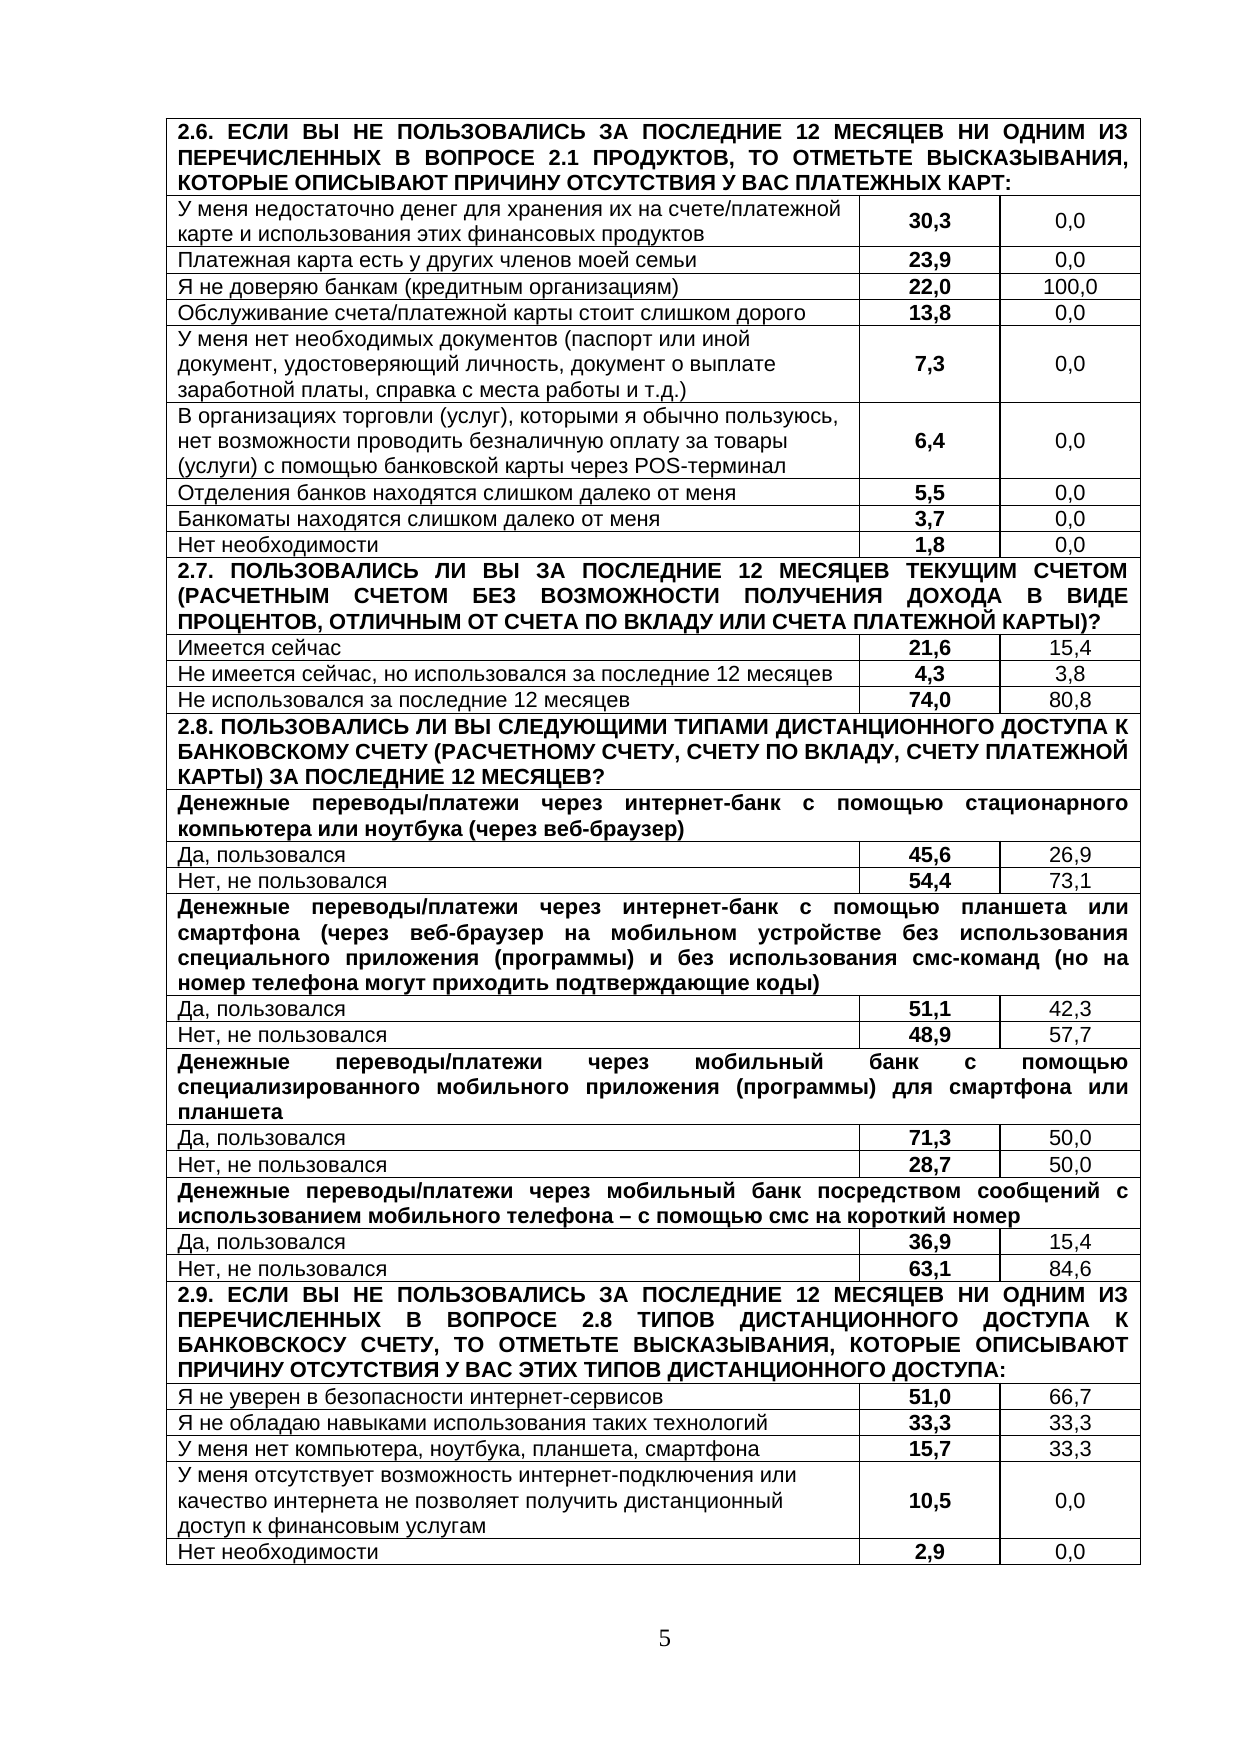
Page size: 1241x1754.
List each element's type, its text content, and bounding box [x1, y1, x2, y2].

table_cell Денежные переводы/платежи через мобильный банк с помощью специализированного мобильного приложения (программы) для смартфона или планшета [167, 1049, 1140, 1124]
table_cell Я не обладаю навыками использования таких технологий [167, 1410, 859, 1435]
table_cell 3,8 [1001, 661, 1140, 686]
table_cell Отделения банков находятся слишком далеко от меня [167, 479, 859, 504]
table_cell Я не доверяю банкам (кредитным организациям) [167, 274, 859, 299]
table_cell 74,0 [860, 687, 999, 712]
table_cell 1,8 [860, 532, 999, 557]
table_cell 57,7 [1001, 1022, 1140, 1047]
table_cell 0,0 [1001, 479, 1140, 504]
table_cell У меня нет компьютера, ноутбука, планшета, смартфона [167, 1436, 859, 1461]
table_cell 3,7 [860, 506, 999, 531]
table_cell 15,7 [860, 1436, 999, 1461]
table_cell В организациях торговли (услуг), которыми я обычно пользуюсь, нет возможности проводить безналичную оплату за товары (услуги) с помощью банковской карты через POS-терминал [167, 403, 859, 478]
table_cell 36,9 [860, 1229, 999, 1254]
table_cell 30,3 [860, 196, 999, 246]
table_header 2.6. ЕСЛИ ВЫ НЕ ПОЛЬЗОВАЛИСЬ ЗА ПОСЛЕДНИЕ 12 МЕСЯЦЕВ НИ ОДНИМ ИЗ ПЕРЕЧИСЛЕННЫХ В ВОПРОСЕ 2.1 ПРОДУКТОВ, ТО ОТМЕТЬТЕ ВЫСКАЗЫВАНИЯ, КОТОРЫЕ ОПИСЫВАЮТ ПРИЧИНУ ОТСУТСТВИЯ У ВАС ПЛАТЕЖНЫХ КАРТ: [167, 119, 1140, 195]
table_cell Нет, не пользовался [167, 868, 859, 893]
table_cell У меня нет необходимых документов (паспорт или иной документ, удостоверяющий личность, документ о выплате заработной платы, справка с места работы и т.д.) [167, 326, 859, 402]
table_cell Денежные переводы/платежи через мобильный банк посредством сообщений с использованием мобильного телефона – с помощью смс на короткий номер [167, 1178, 1140, 1228]
table_cell 0,0 [1001, 1462, 1140, 1538]
table_cell 10,5 [860, 1462, 999, 1538]
table_cell 48,9 [860, 1022, 999, 1047]
table_cell 73,1 [1001, 868, 1140, 893]
table_cell 15,4 [1001, 635, 1140, 660]
table_cell 42,3 [1001, 996, 1140, 1021]
table_cell 0,0 [1001, 247, 1140, 272]
table_cell 50,0 [1001, 1125, 1140, 1150]
table_cell Обслуживание счета/платежной карты стоит слишком дорого [167, 300, 859, 325]
table_cell 13,8 [860, 300, 999, 325]
table_cell 2,9 [860, 1539, 999, 1564]
table_cell 51,0 [860, 1384, 999, 1409]
table_cell 6,4 [860, 403, 999, 478]
table_cell 23,9 [860, 247, 999, 272]
table_cell 45,6 [860, 842, 999, 867]
table_cell 54,4 [860, 868, 999, 893]
table_cell 2.9. ЕСЛИ ВЫ НЕ ПОЛЬЗОВАЛИСЬ ЗА ПОСЛЕДНИЕ 12 МЕСЯЦЕВ НИ ОДНИМ ИЗ ПЕРЕЧИСЛЕННЫХ В ВОПРОСЕ 2.8 ТИПОВ ДИСТАНЦИОННОГО ДОСТУПА К БАНКОВСКОСУ СЧЕТУ, ТО ОТМЕТЬТЕ ВЫСКАЗЫВАНИЯ, КОТОРЫЕ ОПИСЫВАЮТ ПРИЧИНУ ОТСУТСТВИЯ У ВАС ЭТИХ ТИПОВ ДИСТАНЦИОННОГО ДОСТУПА: [167, 1282, 1140, 1382]
table_cell 0,0 [1001, 1539, 1140, 1564]
table_cell Не имеется сейчас, но использовался за последние 12 месяцев [167, 661, 859, 686]
table_cell Да, пользовался [167, 1229, 859, 1254]
table_cell Денежные переводы/платежи через интернет-банк с помощью планшета или смартфона (через веб-браузер на мобильном устройстве без использования специального приложения (программы) и без использования смс-команд (но на номер телефона могут приходить подтверждающие коды) [167, 894, 1140, 995]
table_cell 5,5 [860, 479, 999, 504]
table_cell Платежная карта есть у других членов моей семьи [167, 247, 859, 272]
table_cell Нет необходимости [167, 1539, 859, 1564]
table_cell 0,0 [1001, 506, 1140, 531]
table_cell 100,0 [1001, 274, 1140, 299]
table_cell У меня отсутствует возможность интернет-подключения или качество интернета не позволяет получить дистанционный доступ к финансовым услугам [167, 1462, 859, 1538]
table_cell 33,3 [1001, 1410, 1140, 1435]
table_cell 0,0 [1001, 196, 1140, 246]
table_cell 66,7 [1001, 1384, 1140, 1409]
table_cell Да, пользовался [167, 996, 859, 1021]
table_cell 2.8. ПОЛЬЗОВАЛИСЬ ЛИ ВЫ СЛЕДУЮЩИМИ ТИПАМИ ДИСТАНЦИОННОГО ДОСТУПА К БАНКОВСКОМУ СЧЕТУ (РАСЧЕТНОМУ СЧЕТУ, СЧЕТУ ПО ВКЛАДУ, СЧЕТУ ПЛАТЕЖНОЙ КАРТЫ) ЗА ПОСЛЕДНИЕ 12 МЕСЯЦЕВ? [167, 714, 1140, 789]
table_cell 33,3 [1001, 1436, 1140, 1461]
table_cell У меня недостаточно денег для хранения их на счете/платежной карте и использования этих финансовых продуктов [167, 196, 859, 246]
table_cell 50,0 [1001, 1151, 1140, 1177]
table_cell 15,4 [1001, 1229, 1140, 1254]
table_cell 2.7. ПОЛЬЗОВАЛИСЬ ЛИ ВЫ ЗА ПОСЛЕДНИЕ 12 МЕСЯЦЕВ ТЕКУЩИМ СЧЕТОМ (РАСЧЕТНЫМ СЧЕТОМ БЕЗ ВОЗМОЖНОСТИ ПОЛУЧЕНИЯ ДОХОДА В ВИДЕ ПРОЦЕНТОВ, ОТЛИЧНЫМ ОТ СЧЕТА ПО ВКЛАДУ ИЛИ СЧЕТА ПЛАТЕЖНОЙ КАРТЫ)? [167, 558, 1140, 634]
table_cell Да, пользовался [167, 1125, 859, 1150]
table_cell Банкоматы находятся слишком далеко от меня [167, 506, 859, 531]
table_cell 4,3 [860, 661, 999, 686]
table_cell 63,1 [860, 1255, 999, 1281]
table_cell Не использовался за последние 12 месяцев [167, 687, 859, 712]
table_cell 51,1 [860, 996, 999, 1021]
table_cell Нет, не пользовался [167, 1255, 859, 1281]
table_cell 71,3 [860, 1125, 999, 1150]
table_cell Имеется сейчас [167, 635, 859, 660]
table_cell 0,0 [1001, 326, 1140, 402]
table_cell Нет, не пользовался [167, 1151, 859, 1177]
table_cell 0,0 [1001, 403, 1140, 478]
table_cell 0,0 [1001, 532, 1140, 557]
table_cell 26,9 [1001, 842, 1140, 867]
table_cell Да, пользовался [167, 842, 859, 867]
table_cell 22,0 [860, 274, 999, 299]
table_cell Денежные переводы/платежи через интернет-банк с помощью стационарного компьютера или ноутбука (через веб-браузер) [167, 790, 1140, 841]
table_cell 7,3 [860, 326, 999, 402]
table_cell 33,3 [860, 1410, 999, 1435]
table_cell 28,7 [860, 1151, 999, 1177]
table_cell Нет необходимости [167, 532, 859, 557]
table_cell 21,6 [860, 635, 999, 660]
table_cell 80,8 [1001, 687, 1140, 712]
table_cell Нет, не пользовался [167, 1022, 859, 1047]
table_cell 84,6 [1001, 1255, 1140, 1281]
table_cell Я не уверен в безопасности интернет-сервисов [167, 1384, 859, 1409]
table_cell 0,0 [1001, 300, 1140, 325]
